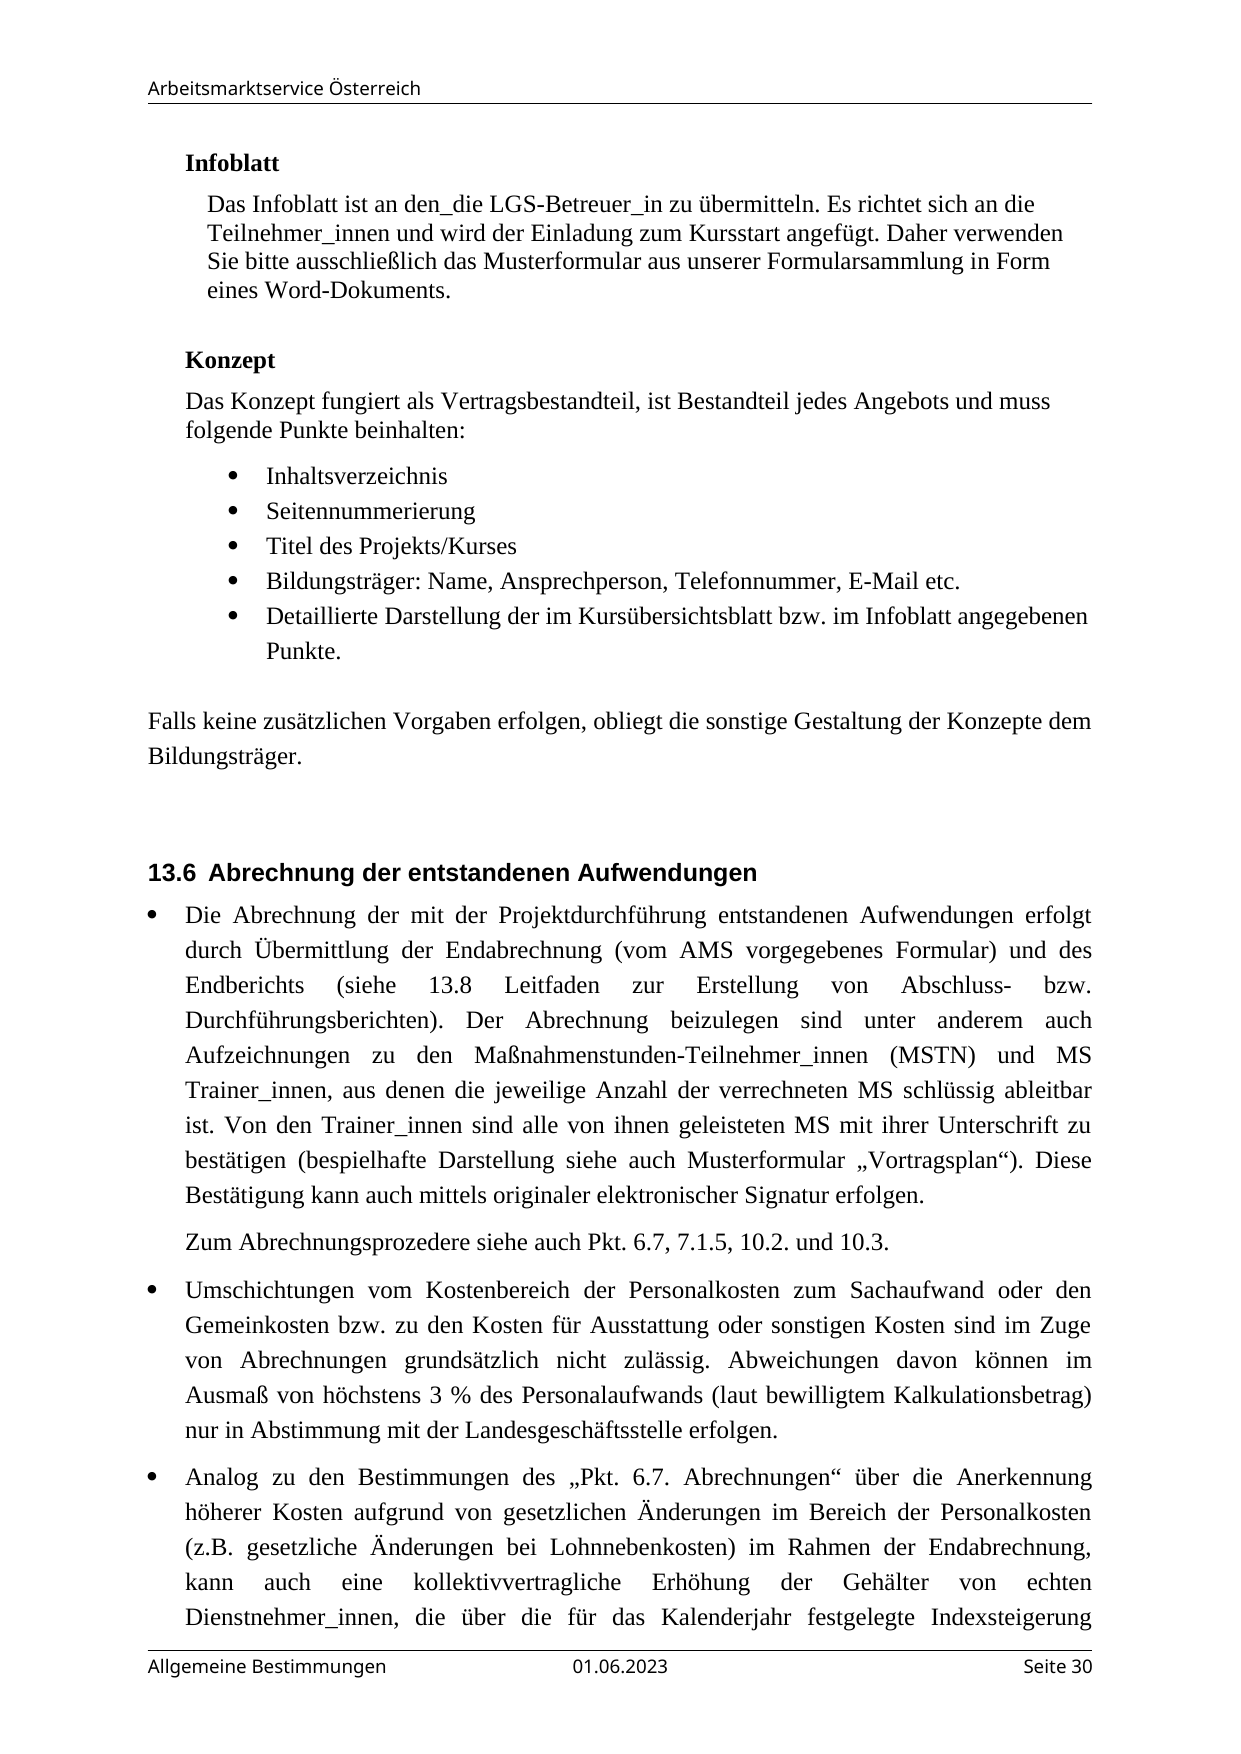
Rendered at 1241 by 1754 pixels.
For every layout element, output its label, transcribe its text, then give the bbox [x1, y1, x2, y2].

text Falls keine zusätzlichen Vorgaben erfolgen, obliegt die sonstige Gestaltung der Konzepte dem Bildungsträger. [148, 701, 1092, 771]
text Das Infoblatt ist an den_die LGS-Betreuer_in zu übermitteln. Es richtet sich an die Teilnehmer_innen und wird der Einladung zum Kursstart angefügt. Daher verwenden Sie bitte ausschließlich das Musterformular aus unserer Formularsammlung in Form eines Word-Dokuments. [207, 189, 1092, 304]
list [148, 1458, 1092, 1633]
text Das Konzept fungiert als Vertragsbestandteil, ist Bestandteil jedes Angebots und muss folgende Punkte beinhalten: [185, 386, 1092, 444]
list Umschichtungen vom Kostenbereich der Personalkosten zum Sachaufwand oder den Gemeinkosten bzw. zu den Kosten für Ausstattung oder sonstigen Kosten sind im Zuge von Abrechnungen grundsätzlich nicht zulässig. Abweichungen davon können im Ausmaß von höchstens 3 % des Personalaufwands (laut bewilligtem Kalkulationsbetrag) nur in Abstimmung mit der Landesgeschäftsstelle erfolgen. [148, 1270, 1092, 1445]
list Titel des Projekts/Kurses [229, 526, 1092, 561]
text Infoblatt [185, 148, 1092, 176]
list Detaillierte Darstellung der im Kursübersichtsblatt bzw. im Infoblatt angegebenen Punkte. [229, 596, 1092, 666]
subtitle Abrechnung der entstandenen Aufwendungen [148, 854, 1092, 889]
list Inhaltsverzeichnis [229, 456, 1092, 491]
list Bildungsträger: Name, Ansprechperson, Telefonnummer, E-Mail etc. [229, 561, 1092, 596]
text Zum Abrechnungsprozedere siehe auch Pkt. 6.7, 7.1.5, 10.2. und 10.3. [148, 1223, 1092, 1258]
list Die Abrechnung der mit der Projektdurchführung entstandenen Aufwendungen erfolgt durch Übermittlung der Endabrechnung (vom AMS vorgegebenes Formular) und des Endberichts (siehe 13.8 Leitfaden zur Erstellung von Abschluss- bzw. Durchführungsberichten). Der Abrechnung beizulegen sind unter anderem auch Aufzeichnungen zu den Maßnahmenstunden-Teilnehmer_innen (MSTN) und MS Trainer_innen, aus denen die jeweilige Anzahl der verrechneten MS schlüssig ableitbar ist. Von den Trainer_innen sind alle von ihnen geleisteten MS mit ihrer Unterschrift zu bestätigen (bespielhafte Darstellung siehe auch Musterformular „Vortragsplan“). Diese Bestätigung kann auch mittels originaler elektronischer Signatur erfolgen. [148, 895, 1092, 1210]
list Seitennummerierung [229, 491, 1092, 526]
text Konzept [185, 345, 1092, 374]
